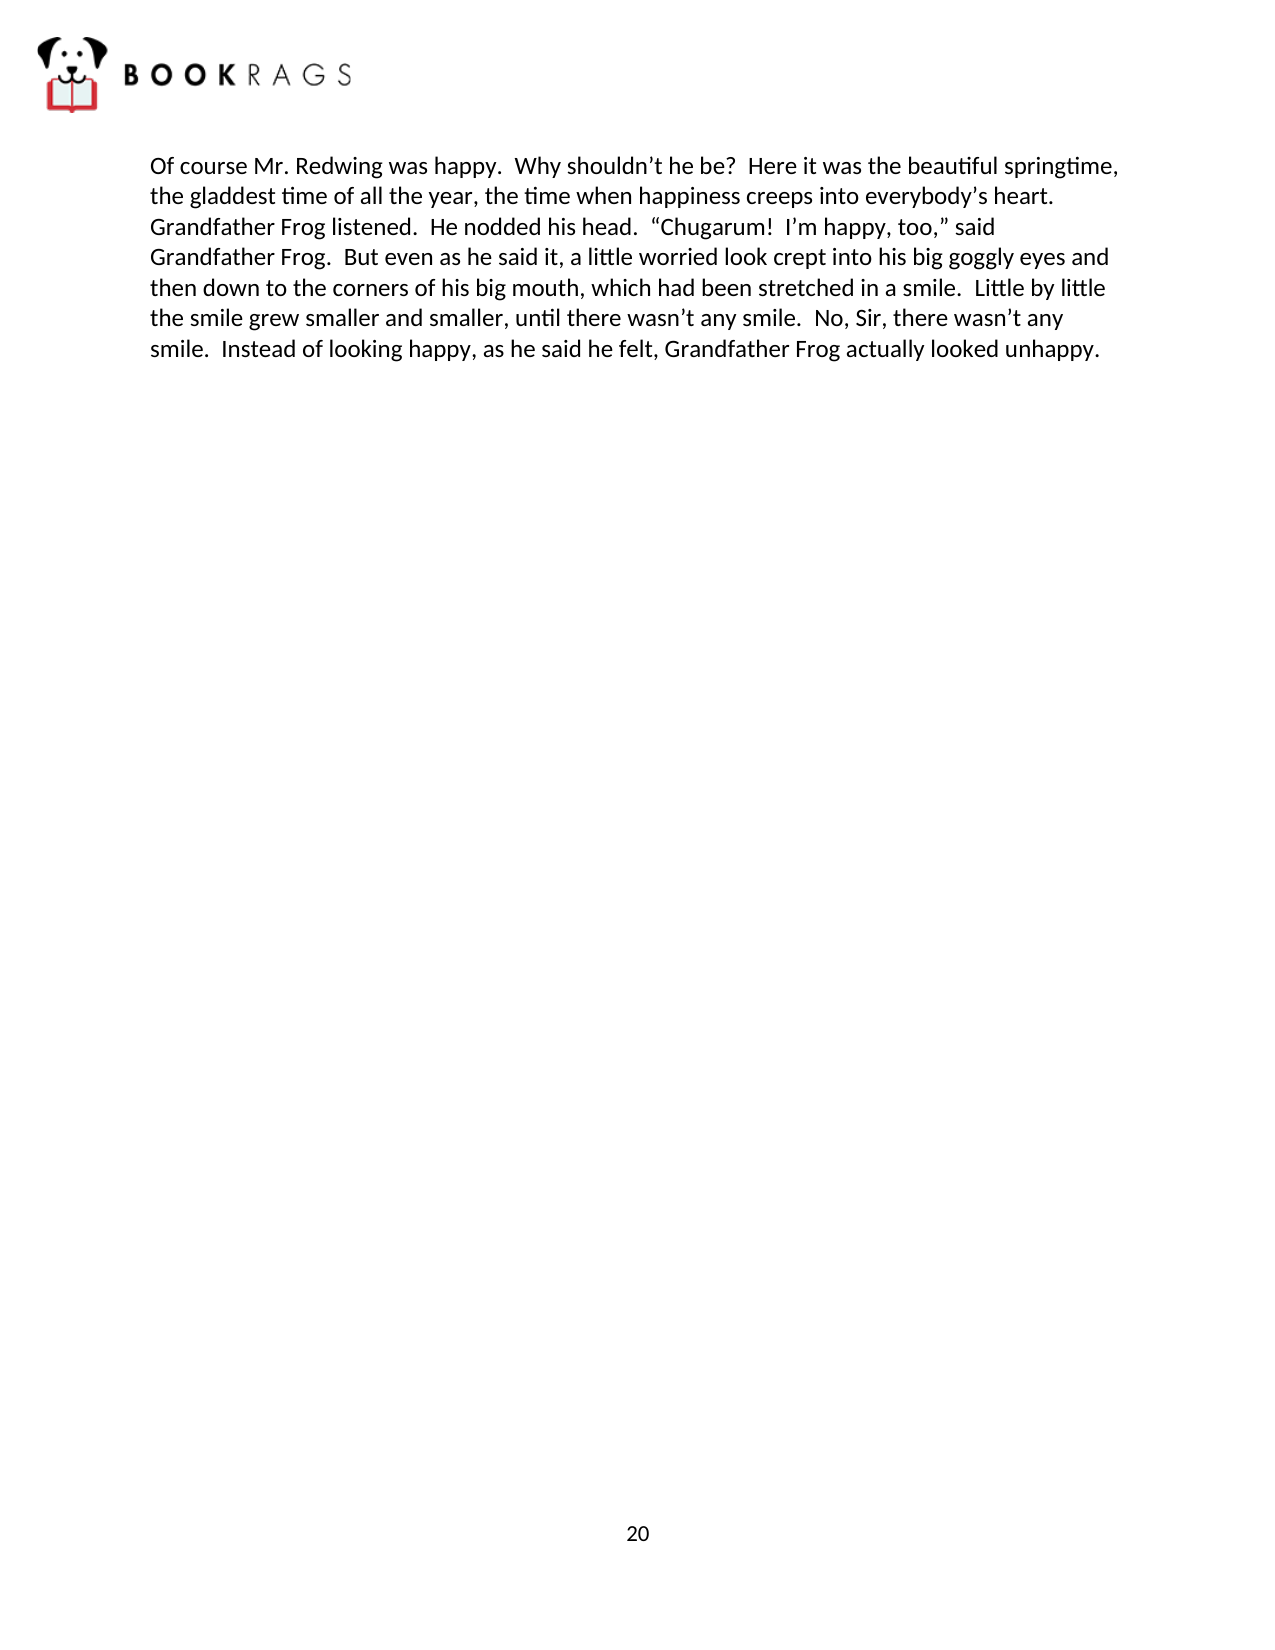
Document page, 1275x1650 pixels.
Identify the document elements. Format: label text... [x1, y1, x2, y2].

picture [37, 37, 351, 113]
text Of course Mr. Redwing was happy. Why shouldn’t he be? Here it was the beautiful springtime, the gladdest time of all the year, the time when happiness creeps into everybody’s heart. Grandfather Frog listened. He nodded his head. “Chugarum! I’m happy, too,” said Grandfather Frog. But even as he said it, a little worried look crept into his big goggly eyes and then down to the corners of his big mouth, which had been stretched in a smile. Little by little the smile grew smaller and smaller, until there wasn’t any smile. No, Sir, there wasn’t any smile. Instead of looking happy, as he said he felt, Grandfather Frog actually looked unhappy. [150, 150, 1125, 364]
